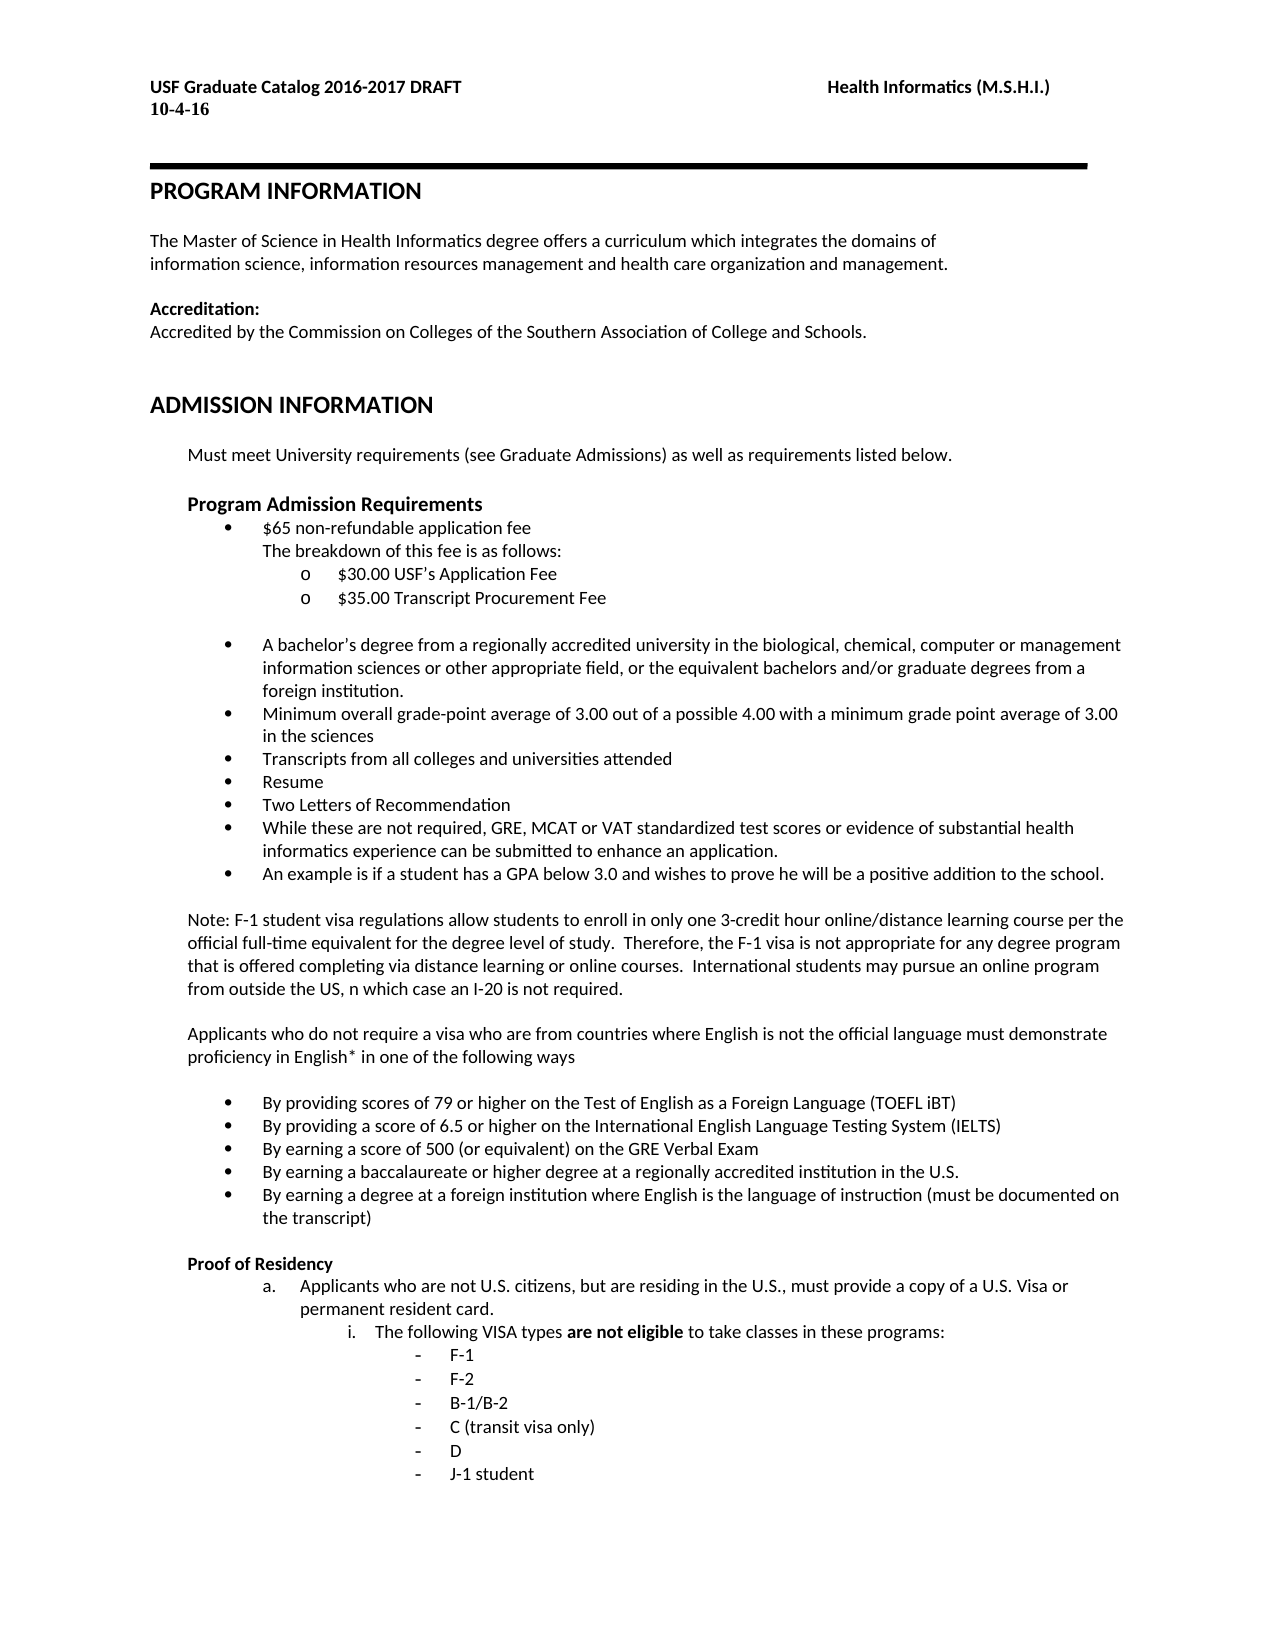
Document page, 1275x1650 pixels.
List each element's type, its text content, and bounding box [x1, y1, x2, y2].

list Resume [225, 770, 1125, 793]
list $35.00 Transcript Procurement Fee [300, 586, 1125, 610]
list F-1 [412, 1343, 1125, 1367]
list $30.00 USF’s Application Fee [300, 562, 1125, 586]
list Two Letters of Recommendation [225, 793, 1125, 816]
list Transcripts from all colleges and universities attended [225, 747, 1125, 770]
list Minimum overall grade-point average of 3.00 out of a possible 4.00 with a minimum grade point average of 3.00 in the sciences [225, 702, 1125, 747]
list By earning a score of 500 (or equivalent) on the GRE Verbal Exam [225, 1137, 1125, 1160]
list $65 non-refundable application fee [225, 516, 1125, 539]
list A bachelor’s degree from a regionally accredited university in the biological, chemical, computer or management information sciences or other appropriate field, or the equivalent bachelors and/or graduate degrees from a foreign institution. [225, 633, 1125, 702]
text Program Admission Requirements [187, 491, 1125, 516]
text Applicants who do not require a visa who are from countries where English is not the official language must demonstrate proficiency in English* in one of the following ways [187, 1022, 1125, 1068]
text ADMISSION INFORMATION [150, 389, 1125, 420]
list By earning a baccalaureate or higher degree at a regionally accredited institution in the U.S. [225, 1160, 1125, 1183]
text Accredited by the Commission on Colleges of the Southern Association of College and Schools. [150, 321, 1125, 343]
list An example is if a student has a GPA below 3.0 and wishes to prove he will be a positive addition to the school. [225, 862, 1125, 885]
list J-1 student [412, 1463, 1125, 1486]
list B-1/B-2 [412, 1391, 1125, 1415]
list By earning a degree at a foreign institution where English is the language of instruction (must be documented on the transcript) [225, 1183, 1125, 1229]
text Accreditation: [150, 298, 1125, 321]
list Applicants who are not U.S. citizens, but are residing in the U.S., must provide a copy of a U.S. Visa or permanent resident card. [262, 1274, 1125, 1320]
text Must meet University requirements (see Graduate Admissions) as well as requirements listed below. [187, 443, 1125, 466]
text Note: F-1 student visa regulations allow students to enroll in only one 3-credit hour online/distance learning course per the official full-time equivalent for the degree level of study. Therefore, the F-1 visa is not appropriate for any degree program that is offered completing via distance learning or online courses. International students may pursue an online program from outside the US, n which case an I-20 is not required. [187, 908, 1125, 999]
text information science, information resources management and health care organization and management. [150, 252, 1125, 275]
text The Master of Science in Health Informatics degree offers a curriculum which integrates the domains of [150, 229, 1125, 252]
text The breakdown of this fee is as follows: [262, 539, 1125, 562]
list While these are not required, GRE, MCAT or VAT standardized test scores or evidence of substantial health informatics experience can be submitted to enhance an application. [225, 816, 1125, 862]
list The following VISA types are not eligible to take classes in these programs: [356, 1320, 1125, 1343]
list D [412, 1439, 1125, 1463]
list By providing a score of 6.5 or higher on the International English Language Testing System (IELTS) [225, 1114, 1125, 1137]
list By providing scores of 79 or higher on the Test of English as a Foreign Language (TOEFL iBT) [225, 1091, 1125, 1114]
text PROGRAM INFORMATION [150, 175, 1125, 206]
text Proof of Residency [150, 1252, 1125, 1274]
list F-2 [412, 1367, 1125, 1391]
list C (transit visa only) [412, 1415, 1125, 1439]
